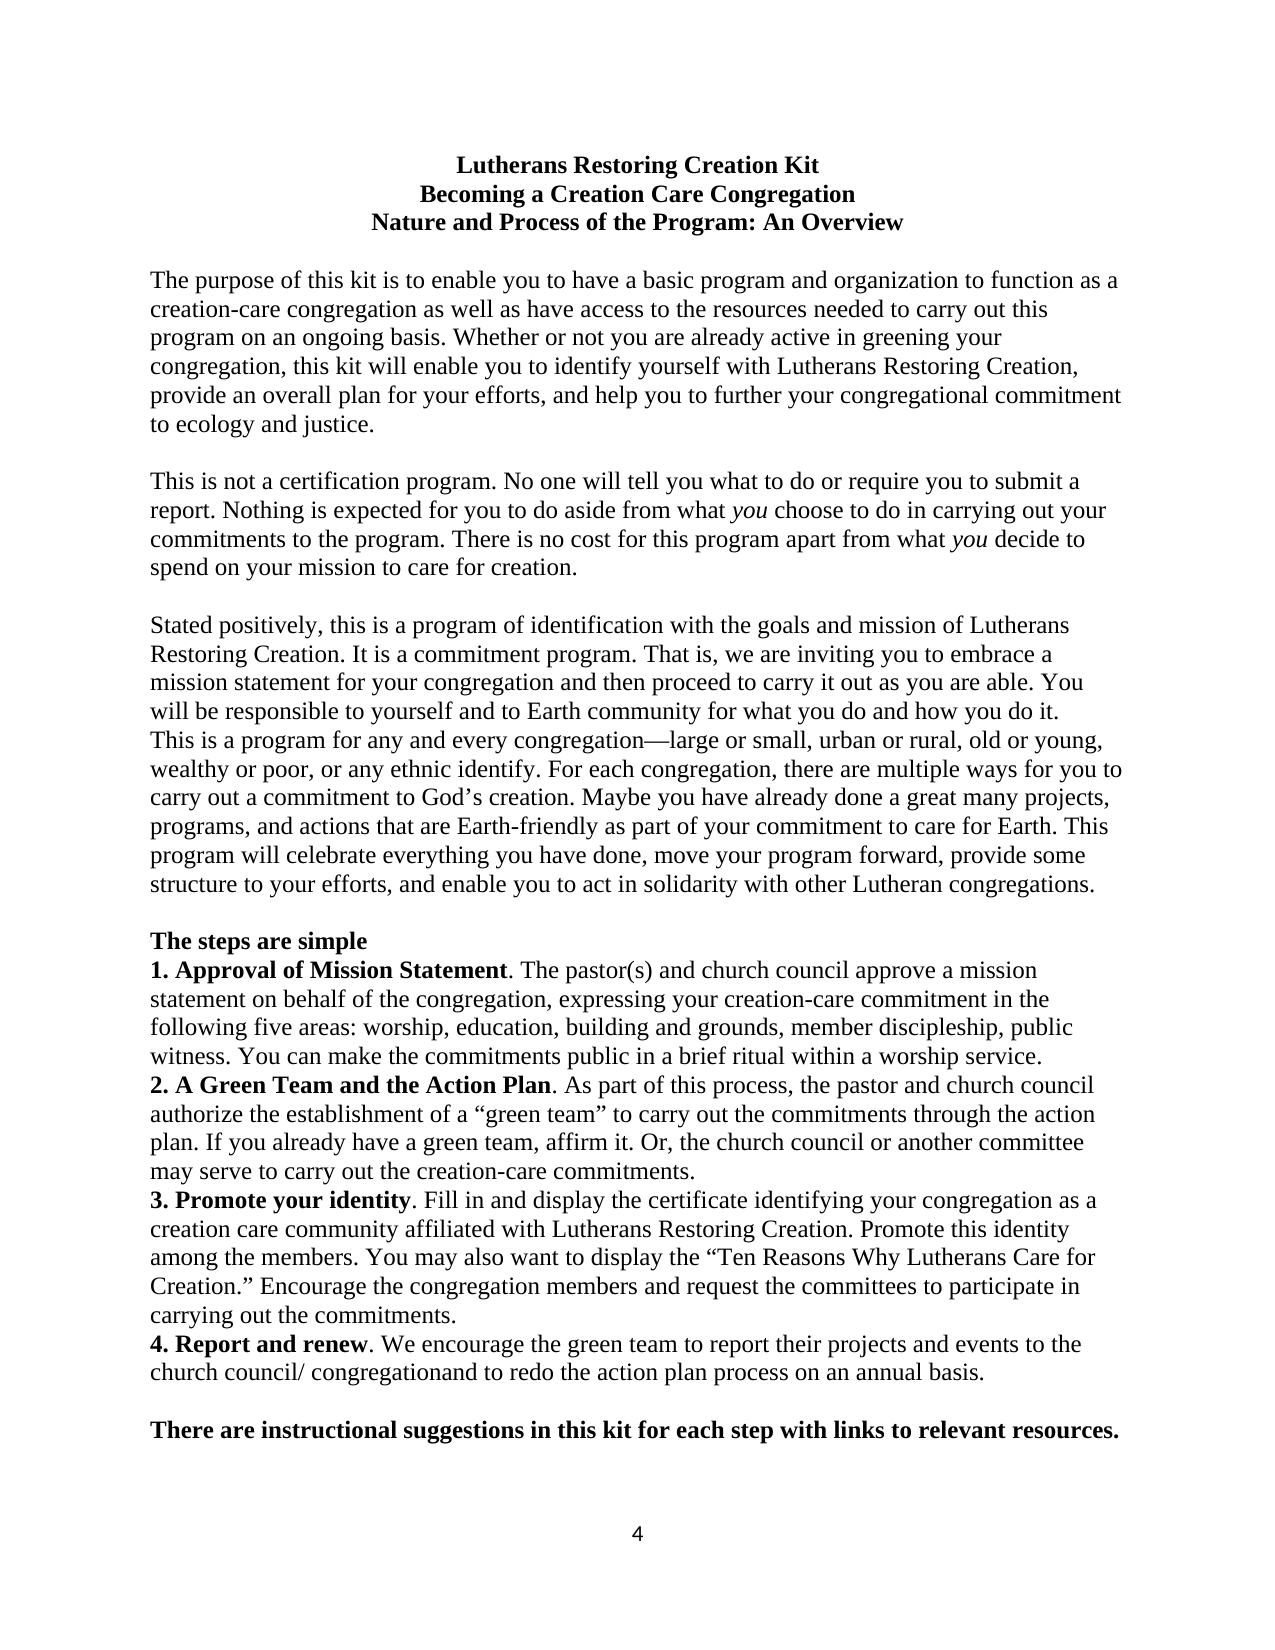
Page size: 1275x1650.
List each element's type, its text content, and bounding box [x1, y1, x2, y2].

text There are instructional suggestions in this kit for each step with links to relevant resources. [150, 1415, 1125, 1444]
text 4. Report and renew. We encourage the green team to report their projects and events to the church council/ congregationand to redo the action plan process on an annual basis. [150, 1329, 1125, 1386]
text Becoming a Creation Care Congregation [150, 179, 1125, 207]
text The purpose of this kit is to enable you to have a basic program and organization to function as a creation-care congregation as well as have access to the resources needed to carry out this program on an ongoing basis. Whether or not you are already active in greening your congregation, this kit will enable you to identify yourself with Lutherans Restoring Creation, provide an overall plan for your efforts, and help you to further your congregational commitment to ecology and justice. [150, 265, 1125, 437]
text 1. Approval of Mission Statement. The pastor(s) and church council approve a mission statement on behalf of the congregation, expressing your creation-care commitment in the following five areas: worship, education, building and grounds, member discipleship, public witness. You can make the commitments public in a brief ritual within a worship service. [150, 955, 1125, 1070]
text Nature and Process of the Program: An Overview [150, 207, 1125, 236]
text 3. Promote your identity. Fill in and display the certificate identifying your congregation as a creation care community affiliated with Lutherans Restoring Creation. Promote this identity among the members. You may also want to display the “Ten Reasons Why Lutherans Care for Creation.” Encourage the congregation members and request the committees to participate in carrying out the commitments. [150, 1185, 1125, 1329]
text The steps are simple [150, 926, 1125, 955]
text Lutherans Restoring Creation Kit [150, 150, 1125, 179]
text Stated positively, this is a program of identification with the goals and mission of Lutherans Restoring Creation. It is a commitment program. That is, we are inviting you to embrace a mission statement for your congregation and then proceed to carry it out as you are able. You will be responsible to yourself and to Earth community for what you do and how you do it. [150, 610, 1125, 725]
text This is a program for any and every congregation—large or small, urban or rural, old or young, wealthy or poor, or any ethnic identify. For each congregation, there are multiple ways for you to carry out a commitment to God’s creation. Maybe you have already done a great many projects, programs, and actions that are Earth-friendly as part of your commitment to care for Earth. This program will celebrate everything you have done, move your program forward, provide some structure to your efforts, and enable you to act in solidarity with other Lutheran congregations. [150, 725, 1125, 897]
text 2. A Green Team and the Action Plan. As part of this process, the pastor and church council authorize the establishment of a “green team” to carry out the commitments through the action plan. If you already have a green team, affirm it. Or, the church council or another committee may serve to carry out the creation-care commitments. [150, 1070, 1125, 1185]
text This is not a certification program. No one will tell you what to do or require you to submit a report. Nothing is expected for you to do aside from what you choose to do in carrying out your commitments to the program. There is no cost for this program apart from what you decide to spend on your mission to care for creation. [150, 466, 1125, 581]
